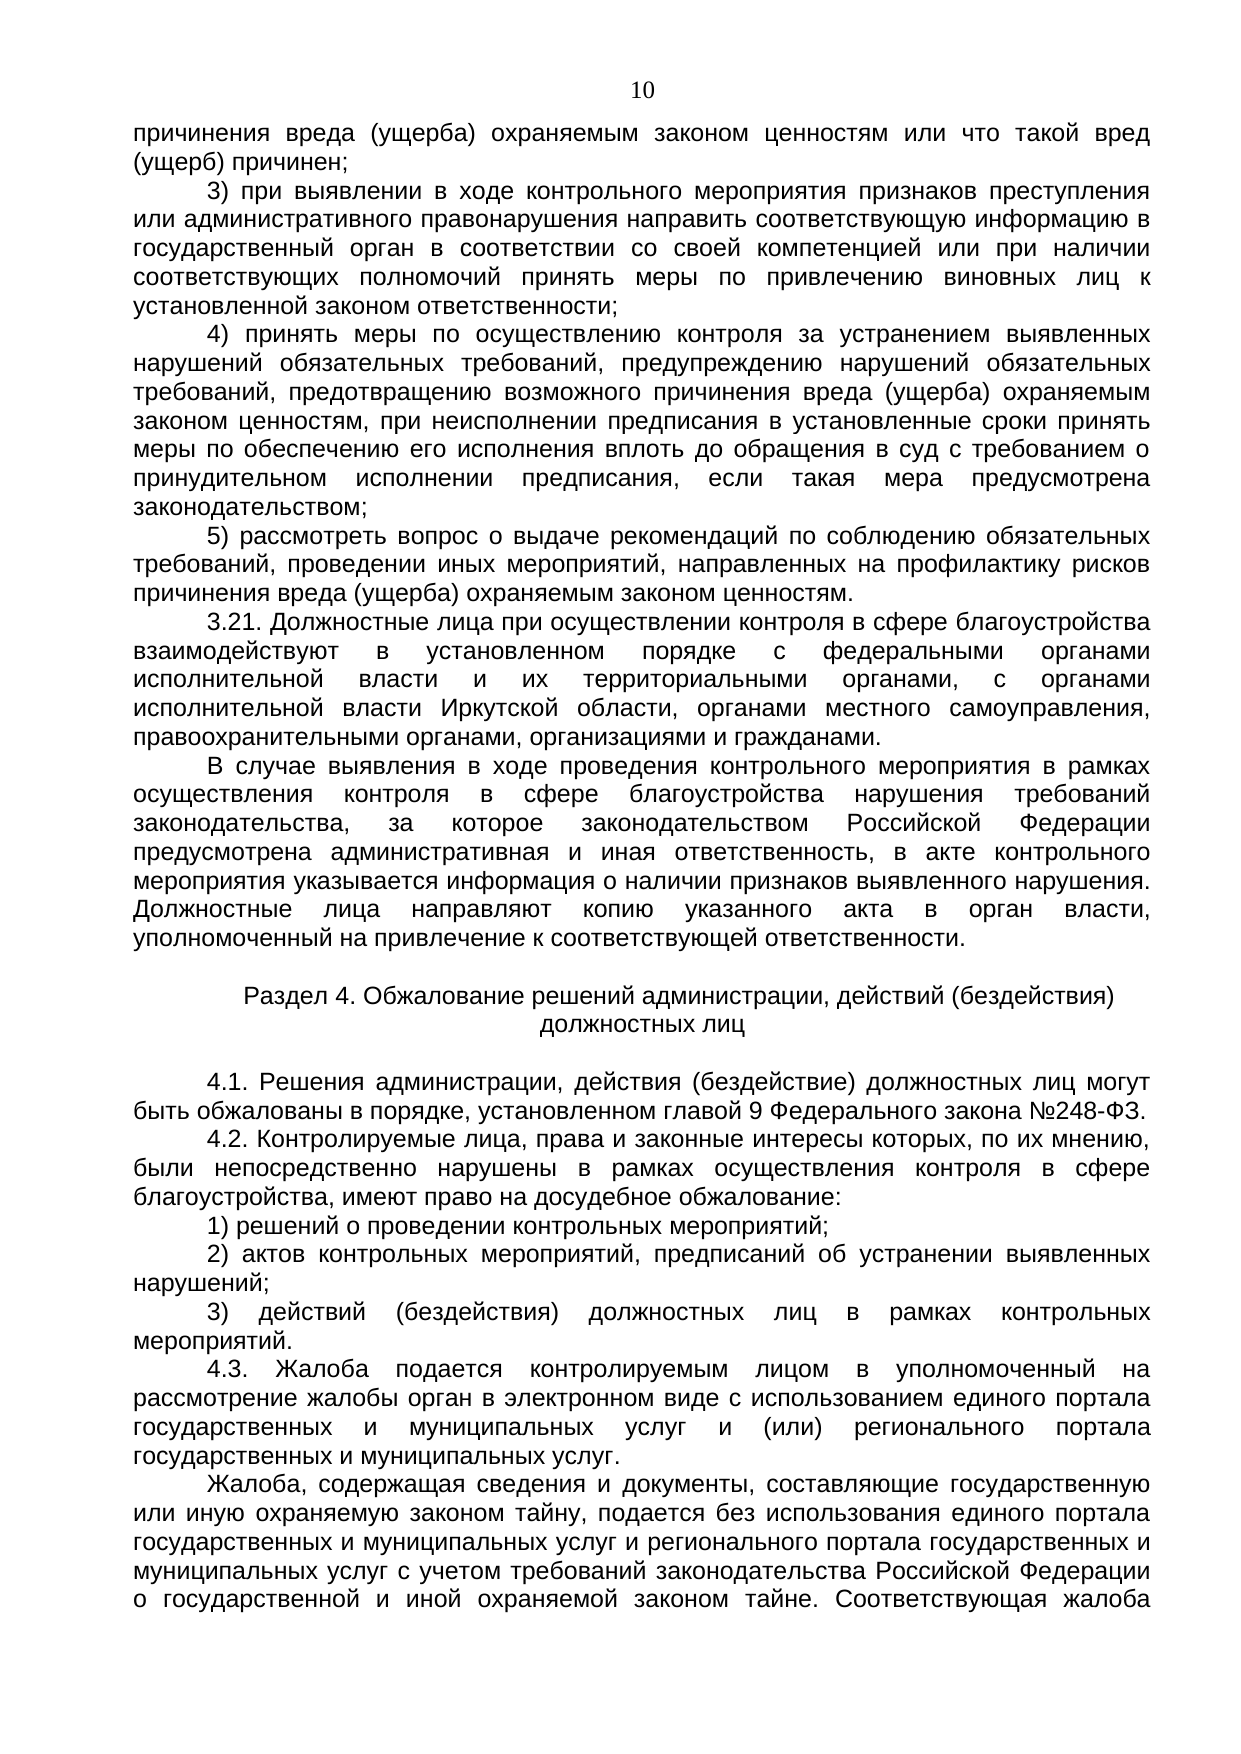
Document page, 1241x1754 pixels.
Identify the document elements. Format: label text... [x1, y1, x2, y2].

text 1) решений о проведении контрольных мероприятий; [133, 1211, 1152, 1239]
text 4.1. Решения администрации, действия (бездействие) должностных лиц могут быть обжалованы в порядке, установленном главой 9 Федерального закона №248-ФЗ. [133, 1067, 1152, 1124]
text 4.3. Жалоба подается контролируемым лицом в уполномоченный на рассмотрение жалобы орган в электронном виде с использованием единого портала государственных и муниципальных услуг и (или) регионального портала государственных и муниципальных услуг. [133, 1354, 1152, 1469]
text Раздел 4. Обжалование решений администрации, действий (бездействия) должностных лиц [133, 981, 1152, 1038]
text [133, 118, 1152, 176]
text 3.21. Должностные лица при осуществлении контроля в сфере благоустройства взаимодействуют в установленном порядке с федеральными органами исполнительной власти и их территориальными органами, с органами исполнительной власти Иркутской области, органами местного самоуправления, правоохранительными органами, организациями и гражданами. [133, 607, 1152, 751]
text 4.2. Контролируемые лица, права и законные интересы которых, по их мнению, были непосредственно нарушены в рамках осуществления контроля в сфере благоустройства, имеют право на досудебное обжалование: [133, 1124, 1152, 1211]
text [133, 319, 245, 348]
text 3) действий (бездействия) должностных лиц в рамках контрольных мероприятий. [133, 1297, 1152, 1354]
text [133, 1469, 1152, 1613]
text 2) актов контрольных мероприятий, предписаний об устранении выявленных нарушений; [133, 1239, 1152, 1297]
text 5) рассмотреть вопрос о выдаче рекомендаций по соблюдению обязательных требований, проведении иных мероприятий, направленных на профилактику рисков причинения вреда (ущерба) охраняемым законом ценностям. [133, 521, 1152, 607]
text 3) при выявлении в ходе контрольного мероприятия признаков преступления или административного правонарушения направить соответствующую информацию в государственный орган в соответствии со своей компетенцией или при наличии соответствующих полномочий принять меры по привлечению виновных лиц к установленной законом ответственности; [133, 176, 1152, 319]
text В случае выявления в ходе проведения контрольного мероприятия в рамках осуществления контроля в сфере благоустройства нарушения требований законодательства, за которое законодательством Российской Федерации предусмотрена административная и иная ответственность, в акте контрольного мероприятия указывается информация о наличии признаков выявленного нарушения. Должностные лица направляют копию указанного акта в орган власти, уполномоченный на привлечение к соответствующей ответственности. [133, 751, 1152, 952]
